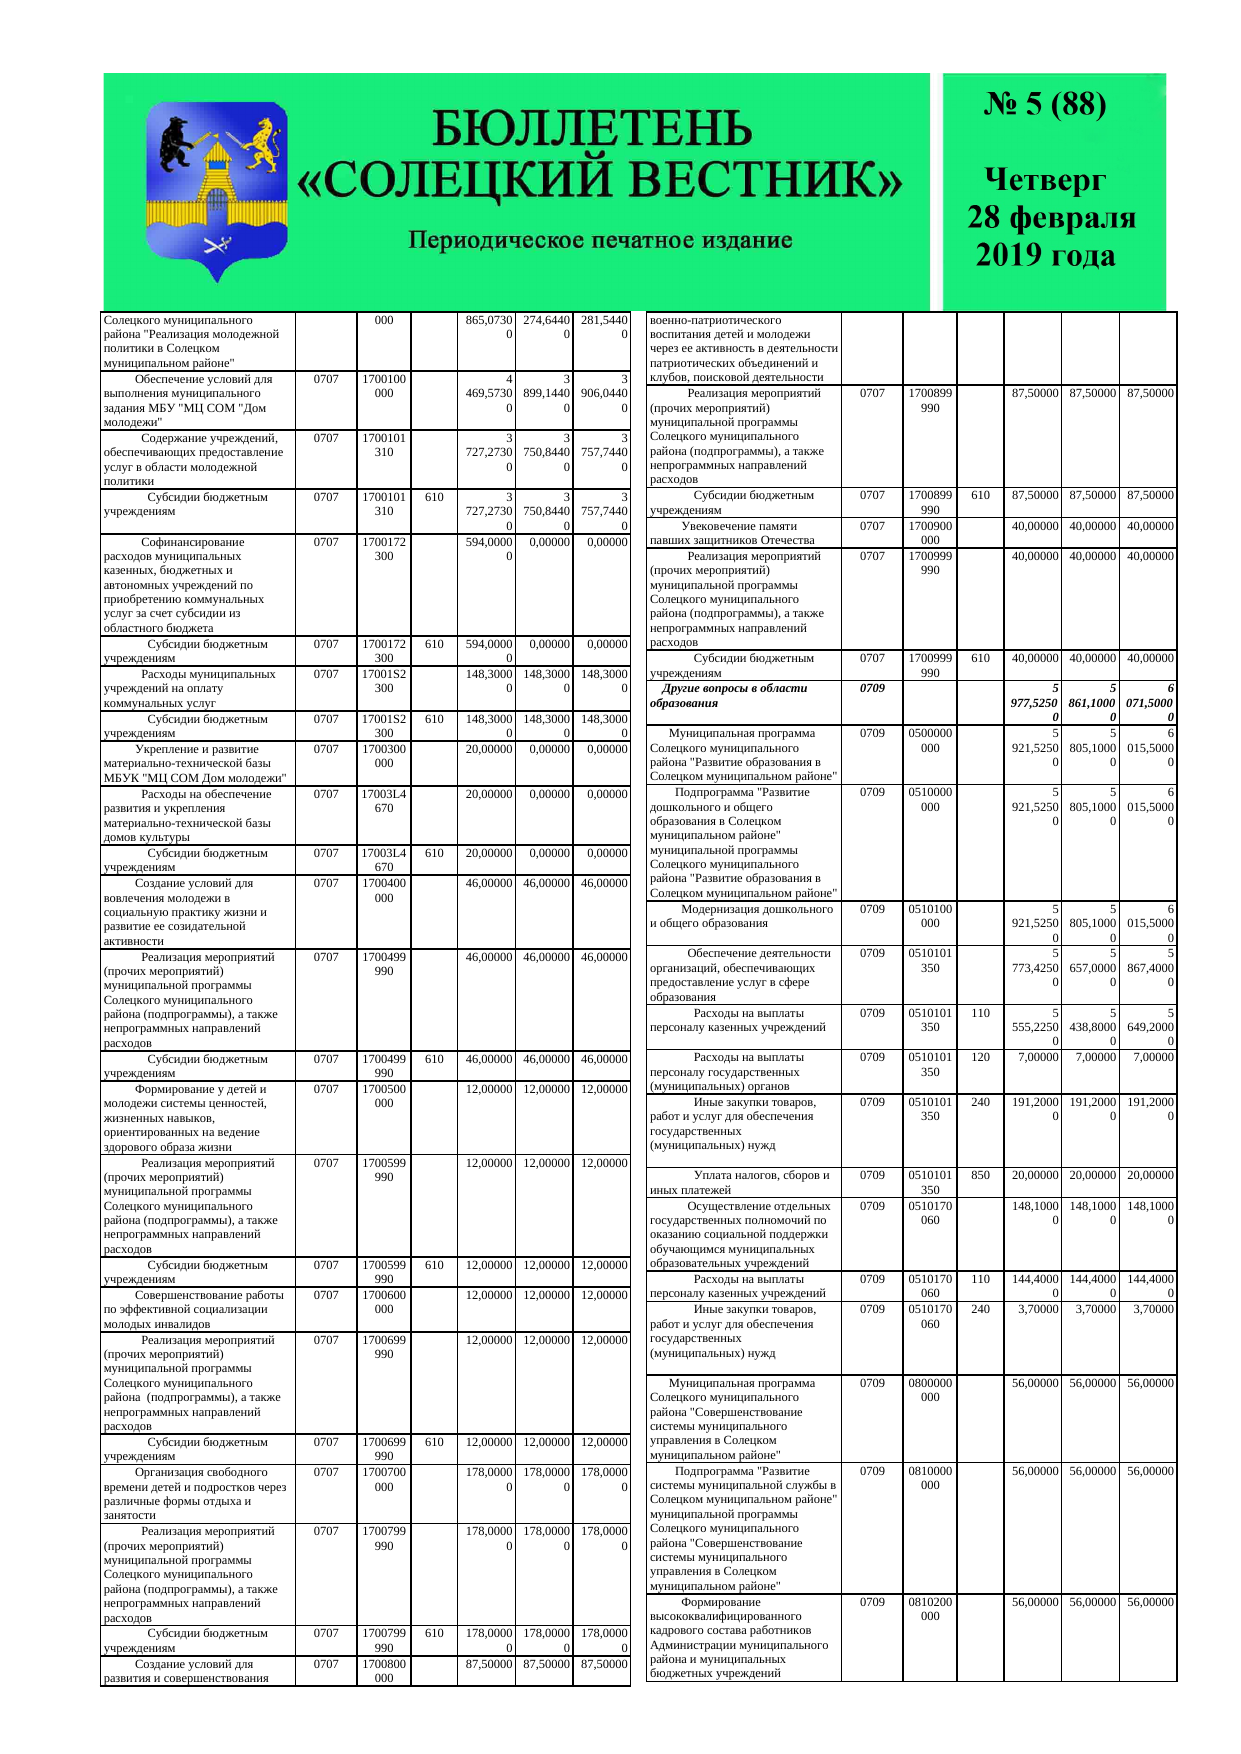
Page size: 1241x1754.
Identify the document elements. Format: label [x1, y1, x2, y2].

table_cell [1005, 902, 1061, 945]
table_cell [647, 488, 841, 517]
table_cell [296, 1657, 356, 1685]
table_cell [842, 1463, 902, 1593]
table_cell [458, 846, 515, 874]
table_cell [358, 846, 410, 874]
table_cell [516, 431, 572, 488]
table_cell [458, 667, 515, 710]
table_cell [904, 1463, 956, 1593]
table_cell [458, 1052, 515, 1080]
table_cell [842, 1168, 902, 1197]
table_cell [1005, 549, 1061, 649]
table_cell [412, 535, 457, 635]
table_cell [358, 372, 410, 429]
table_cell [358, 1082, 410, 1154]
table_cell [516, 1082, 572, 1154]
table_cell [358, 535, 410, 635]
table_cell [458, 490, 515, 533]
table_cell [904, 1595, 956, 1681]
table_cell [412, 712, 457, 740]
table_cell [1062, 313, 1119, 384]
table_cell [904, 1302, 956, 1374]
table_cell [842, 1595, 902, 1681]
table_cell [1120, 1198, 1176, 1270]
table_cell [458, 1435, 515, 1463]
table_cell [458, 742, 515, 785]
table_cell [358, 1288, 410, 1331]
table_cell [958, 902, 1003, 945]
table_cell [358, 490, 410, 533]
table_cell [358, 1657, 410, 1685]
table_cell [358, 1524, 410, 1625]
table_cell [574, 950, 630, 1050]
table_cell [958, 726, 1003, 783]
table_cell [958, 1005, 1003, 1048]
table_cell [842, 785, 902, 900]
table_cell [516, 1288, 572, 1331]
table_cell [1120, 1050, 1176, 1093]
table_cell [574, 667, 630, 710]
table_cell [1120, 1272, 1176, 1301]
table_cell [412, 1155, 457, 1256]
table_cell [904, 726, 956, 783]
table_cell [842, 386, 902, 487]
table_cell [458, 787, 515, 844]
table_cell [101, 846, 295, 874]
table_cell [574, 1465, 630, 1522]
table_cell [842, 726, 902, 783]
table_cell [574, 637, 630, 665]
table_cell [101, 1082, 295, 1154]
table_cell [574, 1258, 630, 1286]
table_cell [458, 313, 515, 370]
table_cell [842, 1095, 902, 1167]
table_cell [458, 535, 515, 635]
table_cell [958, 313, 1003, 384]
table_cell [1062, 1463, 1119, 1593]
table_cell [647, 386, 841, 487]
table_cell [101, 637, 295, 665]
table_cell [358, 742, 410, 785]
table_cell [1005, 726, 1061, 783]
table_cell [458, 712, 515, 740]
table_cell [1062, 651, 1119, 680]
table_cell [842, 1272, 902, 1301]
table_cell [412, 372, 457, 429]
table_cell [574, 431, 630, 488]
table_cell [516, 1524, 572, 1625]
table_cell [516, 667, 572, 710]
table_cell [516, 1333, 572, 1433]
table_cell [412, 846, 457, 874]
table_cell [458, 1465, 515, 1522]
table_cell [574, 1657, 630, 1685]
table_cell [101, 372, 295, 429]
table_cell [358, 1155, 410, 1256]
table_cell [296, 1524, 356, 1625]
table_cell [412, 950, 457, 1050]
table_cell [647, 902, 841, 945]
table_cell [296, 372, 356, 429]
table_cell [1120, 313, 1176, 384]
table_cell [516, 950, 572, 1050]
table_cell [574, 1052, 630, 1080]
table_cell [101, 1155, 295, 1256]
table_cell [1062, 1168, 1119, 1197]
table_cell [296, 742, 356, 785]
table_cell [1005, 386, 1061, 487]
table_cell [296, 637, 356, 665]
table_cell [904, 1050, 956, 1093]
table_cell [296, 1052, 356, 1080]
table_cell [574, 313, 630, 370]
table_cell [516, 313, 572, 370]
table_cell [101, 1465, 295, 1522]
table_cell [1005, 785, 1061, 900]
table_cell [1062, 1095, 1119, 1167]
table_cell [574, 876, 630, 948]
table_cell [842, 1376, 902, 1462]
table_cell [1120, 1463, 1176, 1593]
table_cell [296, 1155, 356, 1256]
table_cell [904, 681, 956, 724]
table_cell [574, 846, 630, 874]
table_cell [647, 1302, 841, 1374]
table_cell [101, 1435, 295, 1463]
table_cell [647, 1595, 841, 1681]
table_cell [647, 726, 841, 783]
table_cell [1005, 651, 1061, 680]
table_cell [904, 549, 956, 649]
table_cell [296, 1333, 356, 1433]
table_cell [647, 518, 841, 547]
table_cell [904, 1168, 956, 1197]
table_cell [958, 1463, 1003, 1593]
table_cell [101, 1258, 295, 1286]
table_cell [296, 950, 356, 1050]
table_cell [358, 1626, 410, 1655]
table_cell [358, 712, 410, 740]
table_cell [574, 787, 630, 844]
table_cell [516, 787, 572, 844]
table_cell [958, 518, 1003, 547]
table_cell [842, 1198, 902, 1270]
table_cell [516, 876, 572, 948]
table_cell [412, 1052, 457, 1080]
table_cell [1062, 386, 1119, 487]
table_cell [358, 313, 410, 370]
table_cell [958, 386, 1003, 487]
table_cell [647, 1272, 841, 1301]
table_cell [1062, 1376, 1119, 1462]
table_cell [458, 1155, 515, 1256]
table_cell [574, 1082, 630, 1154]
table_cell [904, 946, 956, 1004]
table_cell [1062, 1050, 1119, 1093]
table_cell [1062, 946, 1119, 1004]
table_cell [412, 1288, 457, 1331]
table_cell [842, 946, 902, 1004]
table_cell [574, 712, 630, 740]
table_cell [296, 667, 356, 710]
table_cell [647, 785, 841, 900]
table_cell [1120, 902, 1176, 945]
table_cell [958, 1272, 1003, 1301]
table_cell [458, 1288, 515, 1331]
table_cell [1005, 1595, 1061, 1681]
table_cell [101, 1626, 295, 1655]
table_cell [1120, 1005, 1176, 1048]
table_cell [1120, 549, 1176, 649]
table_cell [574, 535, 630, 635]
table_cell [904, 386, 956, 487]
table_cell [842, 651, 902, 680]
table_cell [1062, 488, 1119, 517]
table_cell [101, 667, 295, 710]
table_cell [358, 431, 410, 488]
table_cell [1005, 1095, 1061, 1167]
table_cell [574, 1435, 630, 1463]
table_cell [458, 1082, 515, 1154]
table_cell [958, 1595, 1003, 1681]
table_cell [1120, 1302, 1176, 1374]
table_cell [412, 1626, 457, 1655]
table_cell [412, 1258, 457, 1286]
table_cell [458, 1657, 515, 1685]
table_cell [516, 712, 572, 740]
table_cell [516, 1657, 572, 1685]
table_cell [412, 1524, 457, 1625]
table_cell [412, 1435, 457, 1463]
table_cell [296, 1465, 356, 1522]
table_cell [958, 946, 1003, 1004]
picture [103, 73, 1167, 311]
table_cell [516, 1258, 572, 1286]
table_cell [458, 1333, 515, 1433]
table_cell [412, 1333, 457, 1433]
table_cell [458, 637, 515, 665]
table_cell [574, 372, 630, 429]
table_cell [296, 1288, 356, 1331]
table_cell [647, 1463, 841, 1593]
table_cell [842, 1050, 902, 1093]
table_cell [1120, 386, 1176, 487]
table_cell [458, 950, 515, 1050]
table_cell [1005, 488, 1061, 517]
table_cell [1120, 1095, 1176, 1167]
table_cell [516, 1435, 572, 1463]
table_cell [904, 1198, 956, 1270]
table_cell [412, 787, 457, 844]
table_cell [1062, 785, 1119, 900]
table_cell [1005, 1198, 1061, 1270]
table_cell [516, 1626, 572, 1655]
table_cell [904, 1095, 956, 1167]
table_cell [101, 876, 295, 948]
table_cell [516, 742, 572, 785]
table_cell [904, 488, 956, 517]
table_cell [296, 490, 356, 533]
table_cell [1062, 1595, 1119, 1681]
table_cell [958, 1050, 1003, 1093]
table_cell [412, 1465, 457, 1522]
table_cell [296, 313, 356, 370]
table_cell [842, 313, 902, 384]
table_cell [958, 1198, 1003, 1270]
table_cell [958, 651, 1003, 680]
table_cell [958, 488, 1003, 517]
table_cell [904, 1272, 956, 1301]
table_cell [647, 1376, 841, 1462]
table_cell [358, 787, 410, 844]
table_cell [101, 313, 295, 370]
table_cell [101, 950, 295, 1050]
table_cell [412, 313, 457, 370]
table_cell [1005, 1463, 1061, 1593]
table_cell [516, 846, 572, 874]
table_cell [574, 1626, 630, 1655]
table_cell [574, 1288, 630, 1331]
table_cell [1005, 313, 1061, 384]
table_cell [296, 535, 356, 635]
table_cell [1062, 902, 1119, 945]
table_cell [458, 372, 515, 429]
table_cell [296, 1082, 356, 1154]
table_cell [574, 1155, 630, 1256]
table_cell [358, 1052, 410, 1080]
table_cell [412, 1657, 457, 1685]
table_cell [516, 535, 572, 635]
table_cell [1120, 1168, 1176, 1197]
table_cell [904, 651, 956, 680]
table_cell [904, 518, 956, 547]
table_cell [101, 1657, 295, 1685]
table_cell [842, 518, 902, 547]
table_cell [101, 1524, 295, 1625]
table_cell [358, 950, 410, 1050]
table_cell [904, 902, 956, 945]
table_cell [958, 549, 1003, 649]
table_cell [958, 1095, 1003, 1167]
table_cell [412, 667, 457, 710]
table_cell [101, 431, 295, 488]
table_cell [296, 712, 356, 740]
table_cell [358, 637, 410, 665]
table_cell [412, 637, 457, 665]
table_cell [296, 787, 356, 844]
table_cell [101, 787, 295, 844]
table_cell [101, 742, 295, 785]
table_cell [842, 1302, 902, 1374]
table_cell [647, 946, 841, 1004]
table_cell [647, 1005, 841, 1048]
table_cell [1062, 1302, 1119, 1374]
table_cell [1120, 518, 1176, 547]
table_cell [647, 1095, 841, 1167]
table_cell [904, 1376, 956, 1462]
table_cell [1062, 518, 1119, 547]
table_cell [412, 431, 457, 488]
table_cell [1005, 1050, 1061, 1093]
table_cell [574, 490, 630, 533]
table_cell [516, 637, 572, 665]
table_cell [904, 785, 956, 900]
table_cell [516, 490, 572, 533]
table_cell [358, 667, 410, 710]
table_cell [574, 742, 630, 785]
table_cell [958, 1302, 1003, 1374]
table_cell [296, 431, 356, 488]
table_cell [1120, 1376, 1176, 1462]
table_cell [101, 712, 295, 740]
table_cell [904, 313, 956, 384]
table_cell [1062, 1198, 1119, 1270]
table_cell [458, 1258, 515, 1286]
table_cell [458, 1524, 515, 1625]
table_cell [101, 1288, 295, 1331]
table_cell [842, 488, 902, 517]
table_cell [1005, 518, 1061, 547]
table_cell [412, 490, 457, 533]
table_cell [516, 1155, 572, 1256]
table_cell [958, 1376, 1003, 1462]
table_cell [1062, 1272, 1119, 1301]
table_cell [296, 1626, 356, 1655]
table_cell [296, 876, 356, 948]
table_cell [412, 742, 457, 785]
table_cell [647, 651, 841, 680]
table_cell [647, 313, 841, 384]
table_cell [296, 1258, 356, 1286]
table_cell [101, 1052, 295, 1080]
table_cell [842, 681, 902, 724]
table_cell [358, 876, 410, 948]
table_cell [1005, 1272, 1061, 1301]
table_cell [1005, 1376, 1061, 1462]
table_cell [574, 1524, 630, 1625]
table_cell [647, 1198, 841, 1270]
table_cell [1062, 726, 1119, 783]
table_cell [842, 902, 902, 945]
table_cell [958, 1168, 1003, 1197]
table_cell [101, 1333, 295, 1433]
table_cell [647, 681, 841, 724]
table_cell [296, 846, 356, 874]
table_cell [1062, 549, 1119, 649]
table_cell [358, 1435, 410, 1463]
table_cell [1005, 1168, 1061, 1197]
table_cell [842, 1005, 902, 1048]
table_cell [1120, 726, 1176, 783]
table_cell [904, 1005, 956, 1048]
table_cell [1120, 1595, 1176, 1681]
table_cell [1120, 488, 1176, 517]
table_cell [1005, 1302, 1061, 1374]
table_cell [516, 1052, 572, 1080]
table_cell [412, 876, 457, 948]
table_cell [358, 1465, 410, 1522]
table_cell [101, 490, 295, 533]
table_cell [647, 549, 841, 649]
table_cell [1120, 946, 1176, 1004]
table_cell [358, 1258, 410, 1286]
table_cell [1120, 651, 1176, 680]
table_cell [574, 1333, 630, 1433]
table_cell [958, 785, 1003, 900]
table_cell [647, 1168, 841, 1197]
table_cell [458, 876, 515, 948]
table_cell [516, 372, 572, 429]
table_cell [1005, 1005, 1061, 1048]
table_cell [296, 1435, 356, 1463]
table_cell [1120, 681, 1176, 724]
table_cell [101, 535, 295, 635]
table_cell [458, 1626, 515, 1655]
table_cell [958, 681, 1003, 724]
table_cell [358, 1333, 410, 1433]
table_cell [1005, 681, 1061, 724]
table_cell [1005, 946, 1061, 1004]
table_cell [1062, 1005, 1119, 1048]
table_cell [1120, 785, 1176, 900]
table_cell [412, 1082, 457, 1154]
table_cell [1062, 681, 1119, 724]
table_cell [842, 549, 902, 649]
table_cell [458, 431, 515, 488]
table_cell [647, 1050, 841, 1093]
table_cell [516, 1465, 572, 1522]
